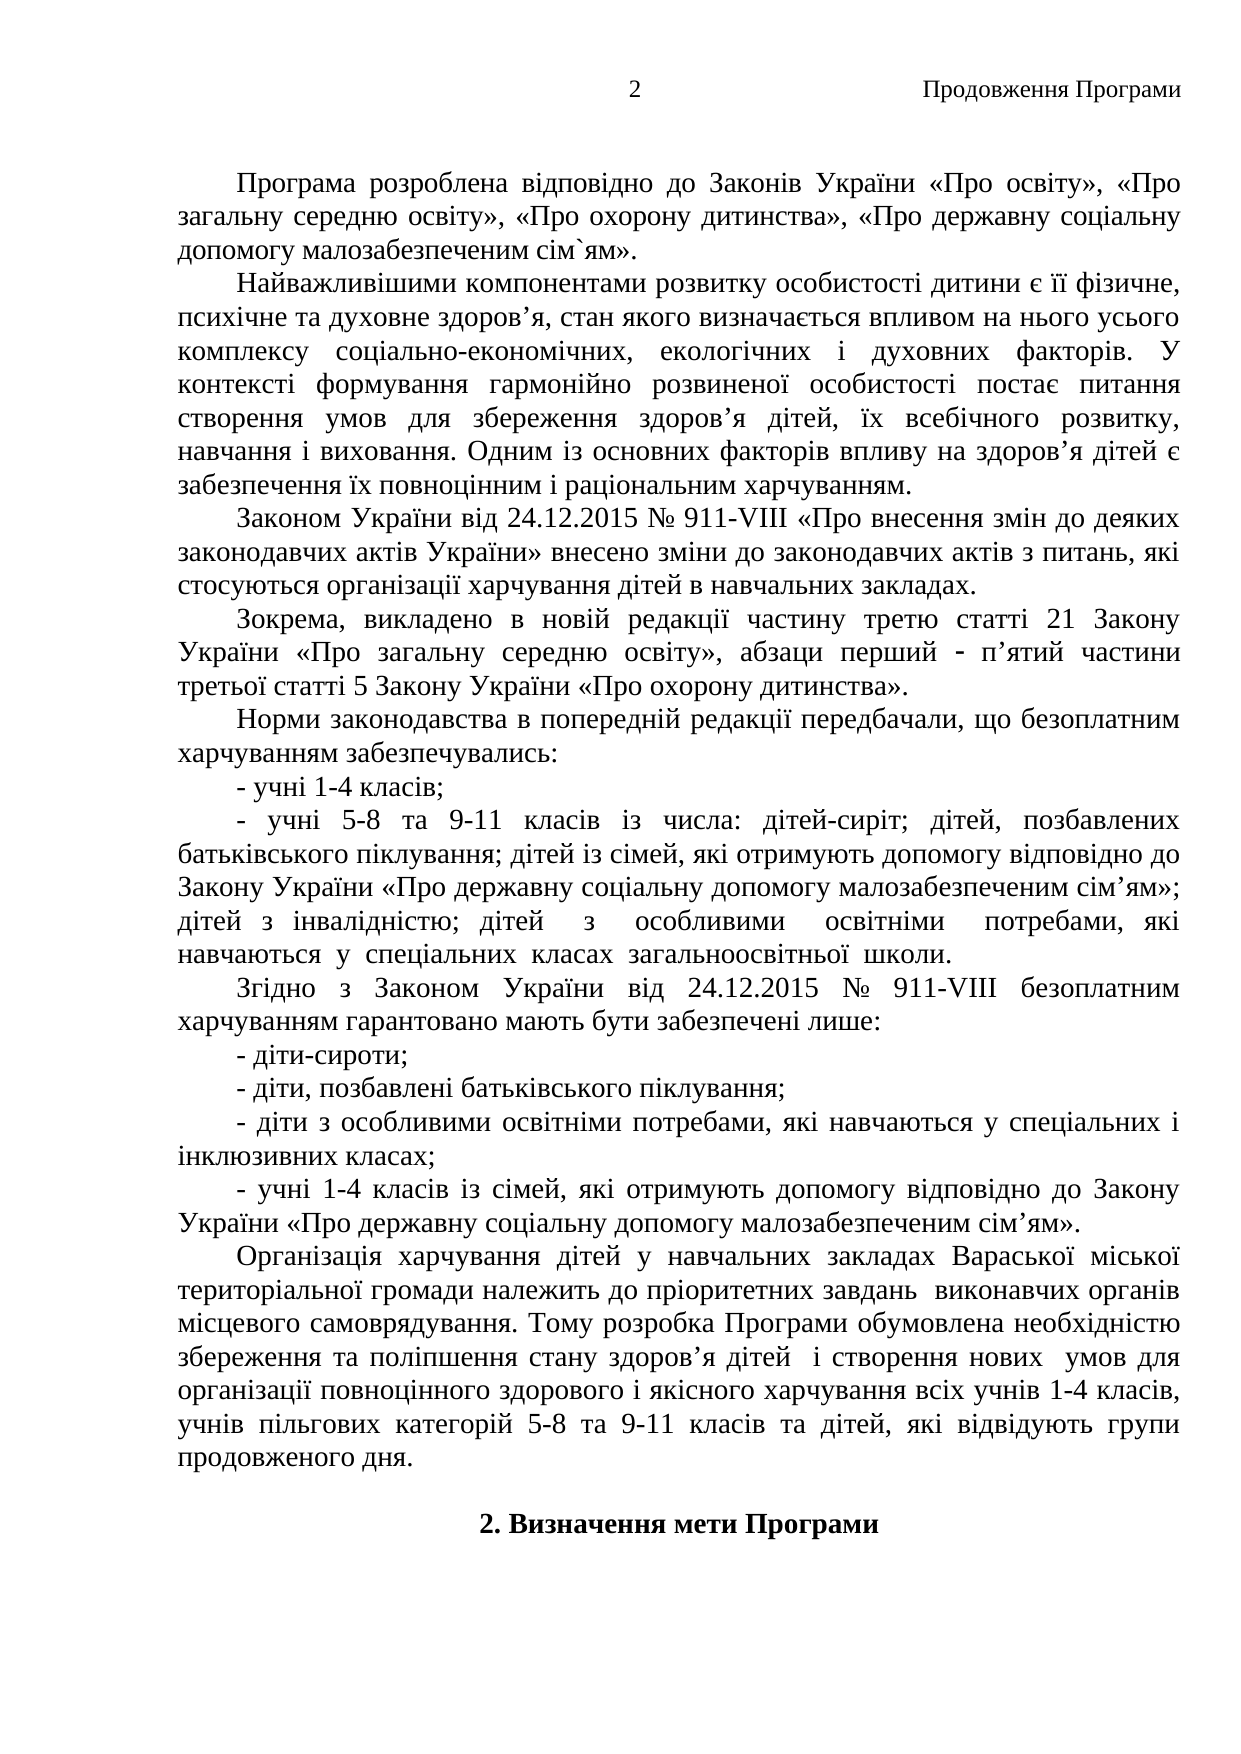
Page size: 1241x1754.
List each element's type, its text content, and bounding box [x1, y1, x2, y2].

text Норми законодавства в попередній редакції передбачали, що безоплатним харчуванням забезпечувались: [177, 702, 1181, 769]
text - діти-сироти; [177, 1037, 1181, 1071]
text - учні 1-4 класів; [177, 769, 1181, 802]
text - діти з особливими освітніми потребами, які навчаються у спеціальних і інклюзивних класах; [177, 1104, 1181, 1171]
text Зокрема, викладено в новій редакції частину третю статті 21 Закону України «Про загальну середню освіту», абзаци перший п’ятий частини третьої статті 5 Закону України «Про охорону дитинства». [177, 601, 1181, 702]
text - учні 5-8 та 9-11 класів із числа: дітей-сиріт; дітей, позбавлених батьківського піклування; дітей із сімей, які отримують допомогу відповідно до Закону України «Про державну соціальну допомогу малозабезпеченим сім’ям»; дітей з інвалідністю; дітей з особливими освітніми потребами, які навчаються у спеціальних класах загальноосвітньої школи. [177, 802, 1181, 970]
text Найважливішими компонентами розвитку особистості дитини є її фізичне, психічне та духовне здоров’я, стан якого визначається впливом на нього усього комплексу соціально-економічних, екологічних і духовних факторів. У контексті формування гармонійно розвиненої особистості постає питання створення умов для збереження здоров’я дітей, їх всебічного розвитку, навчання і виховання. Одним із основних факторів впливу на здоров’я дітей є забезпечення їх повноцінним і раціональним харчуванням. [177, 266, 1181, 500]
text - діти, позбавлені батьківського піклування; [177, 1071, 1181, 1104]
text Згідно з Законом України від 24.12.2015 № 911-VIII безоплатним харчуванням гарантовано мають бути забезпечені лише: [177, 970, 1181, 1037]
text 2. Визначення мети Програми [177, 1507, 1181, 1540]
text Організація харчування дітей у навчальних закладах Вараської міської територіальної громади належить до пріоритетних завдань виконавчих органів місцевого самоврядування. Тому розробка Програми обумовлена необхідністю збереження та поліпшення стану здоров’я дітей і створення нових умов для організації повноцінного здорового і якісного харчування всіх учнів 1-4 класів, учнів пільгових категорій 5-8 та 9-11 класів та дітей, які відвідують групи продовженого дня. [177, 1238, 1181, 1473]
text Законом України від 24.12.2015 № 911-VIII «Про внесення змін до деяких законодавчих актів України» внесено зміни до законодавчих актів з питань, які стосуються організації харчування дітей в навчальних закладах. [177, 500, 1181, 601]
text - учні 1-4 класів із сімей, які отримують допомогу відповідно до Закону України «Про державну соціальну допомогу малозабезпеченим сім’ям». [177, 1171, 1181, 1238]
text Програма розроблена відповідно до Законів України «Про освіту», «Про загальну середню освіту», «Про охорону дитинства», «Про державну соціальну допомогу малозабезпеченим сім`ям». [177, 165, 1181, 266]
